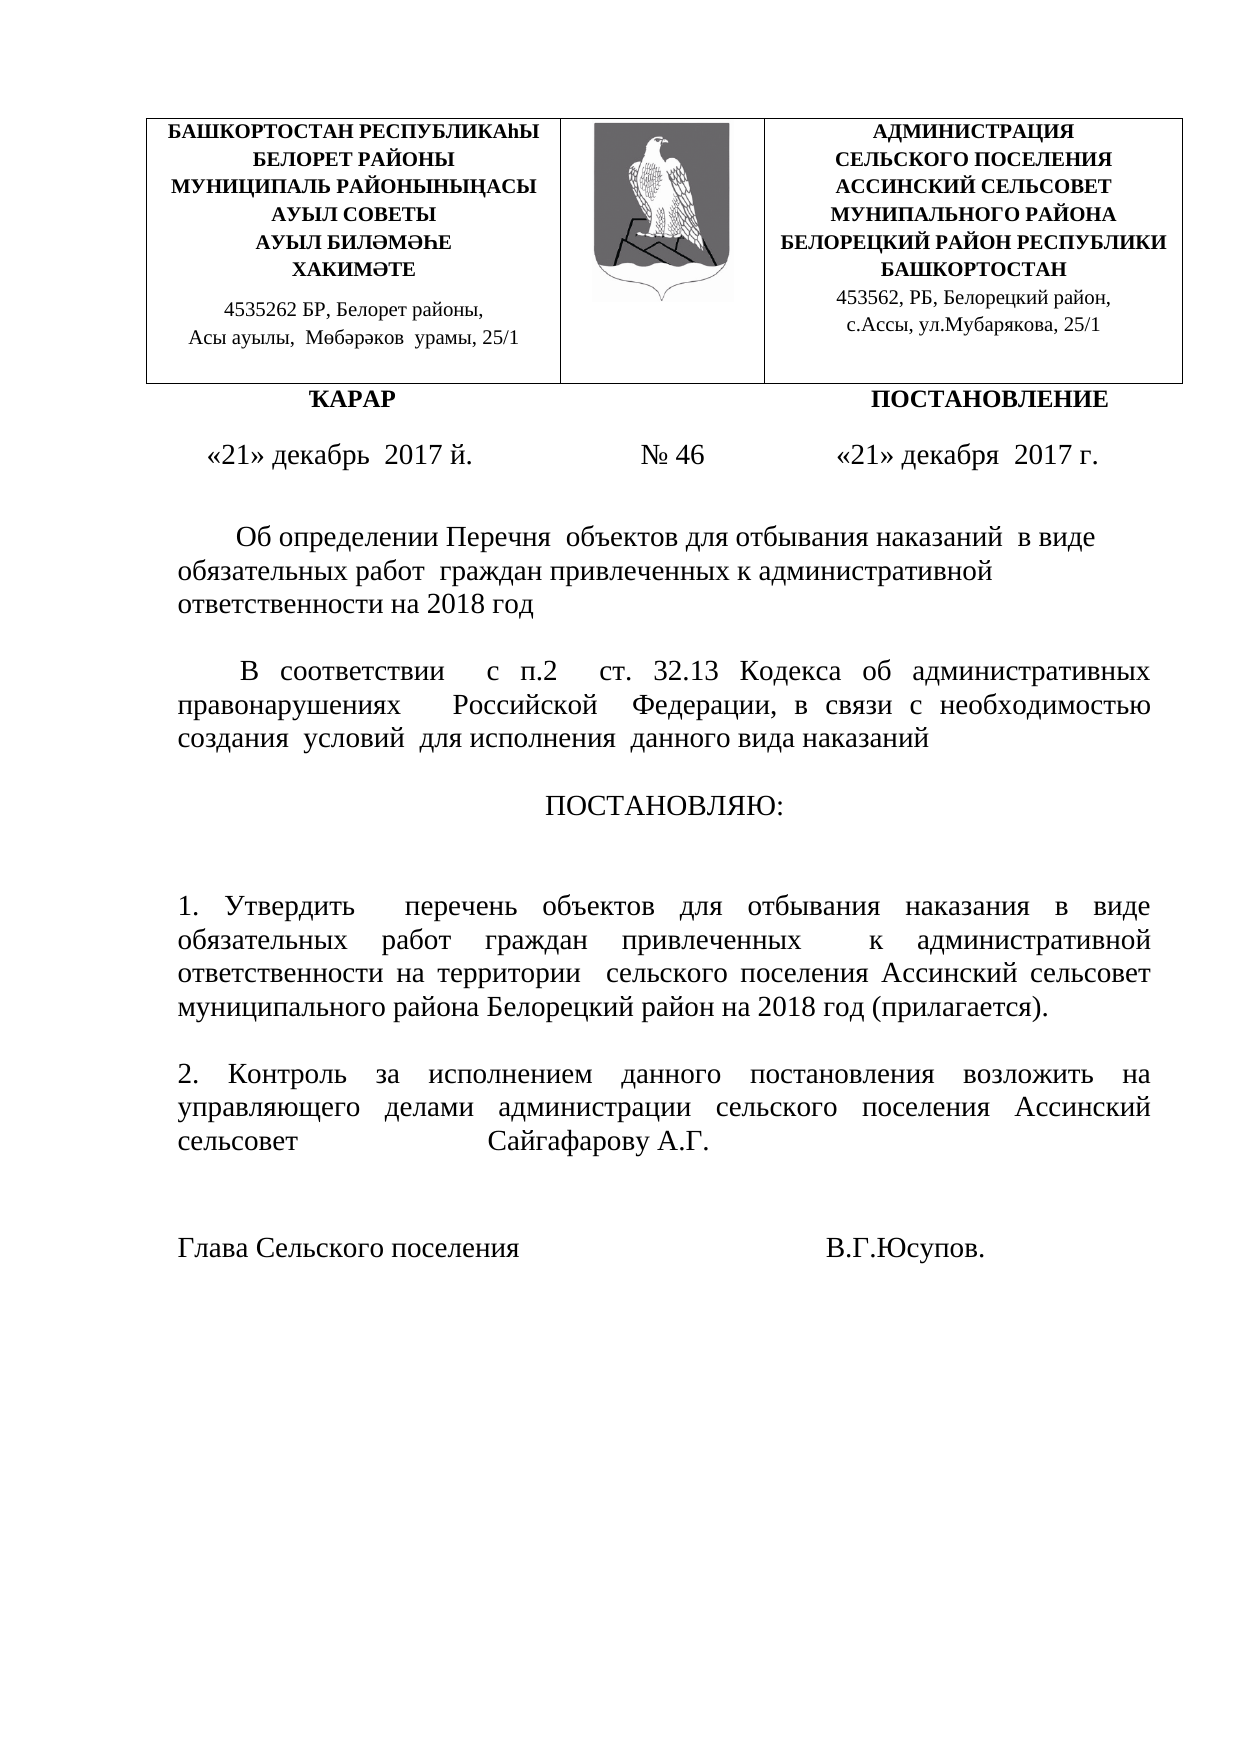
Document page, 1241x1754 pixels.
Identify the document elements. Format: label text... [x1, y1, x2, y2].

text Об определении Перечня объектов для отбывания наказаний в виде обязательных работ граждан привлеченных к административной ответственности на 2018 год [177, 519, 1152, 620]
text В соответствии с п.2 ст. 32.13 Кодекса об административных правонарушениях Российской Федерации, в связи с необходимостью создания условий для исполнения данного вида наказаний [177, 653, 1152, 754]
text Глава Сельского поселения В.Г.Юсупов. [177, 1230, 1152, 1263]
text ПОСТАНОВЛЯЮ: [177, 788, 1152, 821]
text ҡАРАР ПОСТАНОВЛЕНИЕ [177, 384, 1152, 413]
picture [591, 119, 734, 302]
table_header БАШКОРТОСТАН РЕСПУБЛИКАhЫ БЕЛОРЕТ РАЙОНЫ муниципаль районЫНЫңАСЫ АУЫЛ СОВЕТЫ АУЫЛ БИЛәМәһЕ ХАКИМәТЕ 4535262 БР, Белорет районы, Асы ауылы, Мөбәрәков урамы, 25/1 [147, 119, 560, 383]
table_header АДМИНИСТРАЦИЯ СЕЛЬСКОГО ПОСЕЛЕНИЯ АССИНСКИЙ СЕЛЬСОВЕТ МУНИПАЛЬНОГО РАЙОНА БЕЛОРЕЦКИЙ РАЙОН РЕСПУБЛИКИ БАШКОРТОСТАН 453562, РБ, Белорецкий район, с.Ассы, ул.Мубарякова, 25/1 [765, 119, 1182, 383]
table_header [561, 119, 764, 383]
text 1. Утвердить перечень объектов для отбывания наказания в виде обязательных работ граждан привлеченных к административной ответственности на территории сельского поселения Ассинский сельсовет муниципального района Белорецкий район на 2018 год (прилагается). [177, 888, 1152, 1022]
text «21» декабрь 2017 й. № 46 «21» декабря 2017 г. [177, 437, 1152, 470]
text 2. Контроль за исполнением данного постановления возложить на управляющего делами администрации сельского поселения Ассинский сельсовет Сайгафарову А.Г. [177, 1056, 1152, 1157]
